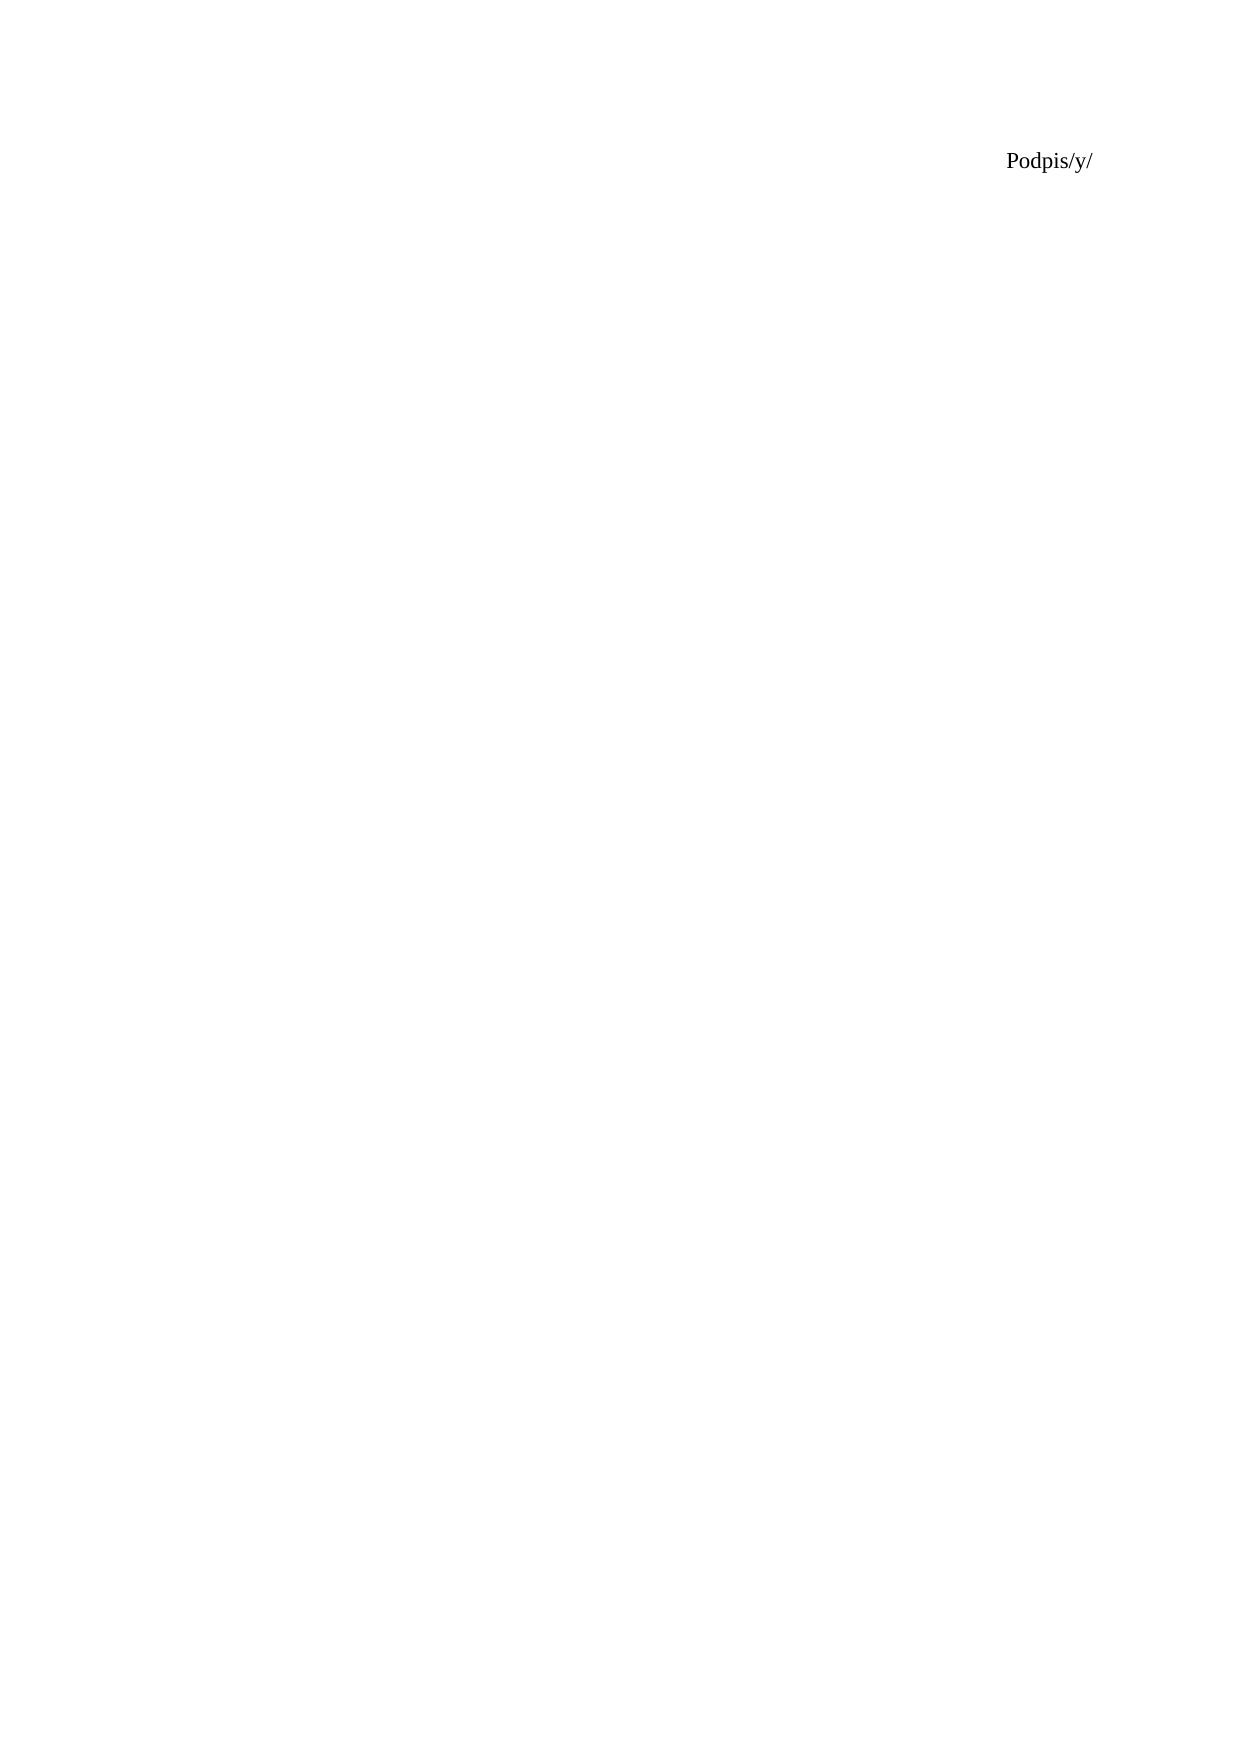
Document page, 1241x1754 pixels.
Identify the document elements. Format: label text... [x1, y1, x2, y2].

text Podpis/y/ [148, 148, 1093, 174]
